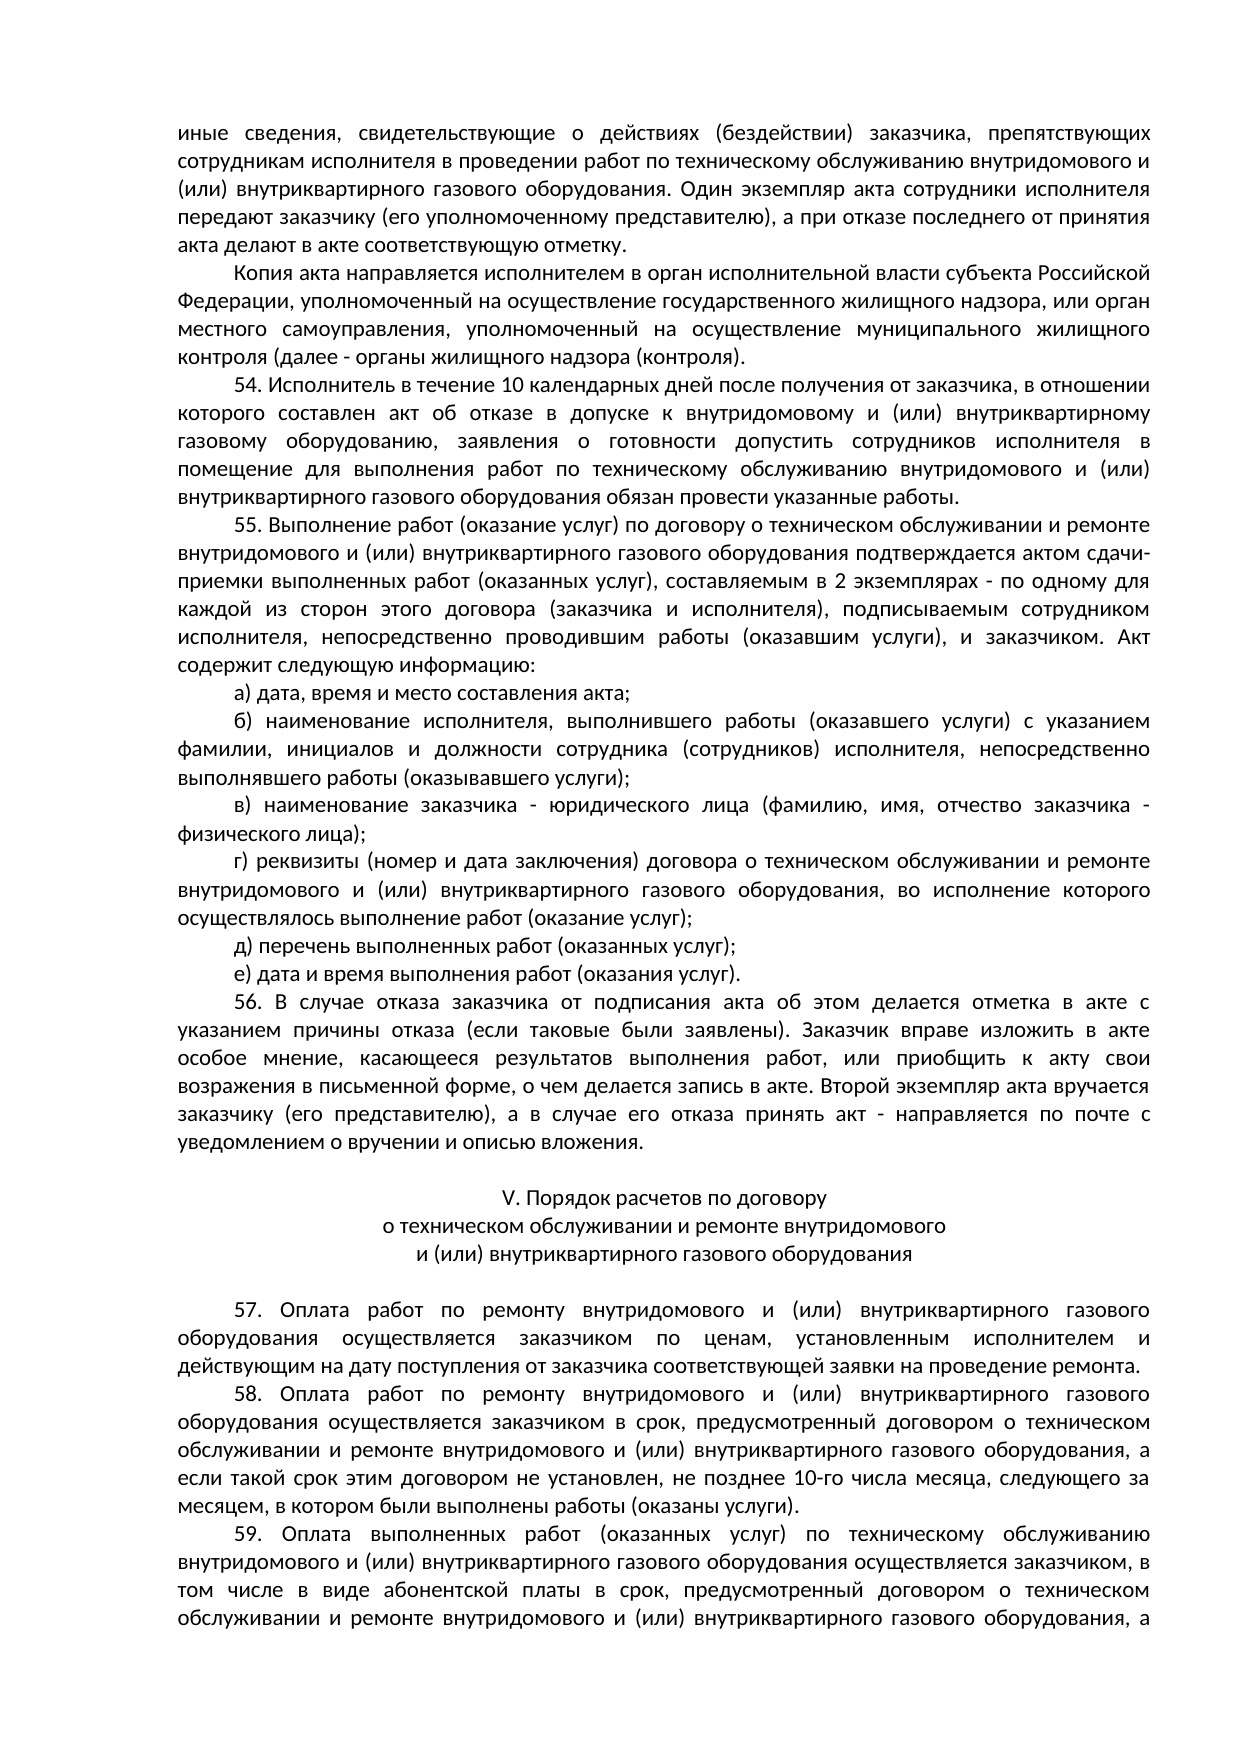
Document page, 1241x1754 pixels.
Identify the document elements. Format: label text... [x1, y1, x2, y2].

text V. Порядок расчетов по договору [177, 1183, 1152, 1211]
text 56. В случае отказа заказчика от подписания акта об этом делается отметка в акте с указанием причины отказа (если таковые были заявлены). Заказчик вправе изложить в акте особое мнение, касающееся результатов выполнения работ, или приобщить к акту свои возражения в письменной форме, о чем делается запись в акте. Второй экземпляр акта вручается заказчику (его представителю), а в случае его отказа принять акт - направляется по почте с уведомлением о вручении и описью вложения. [177, 987, 1152, 1155]
text о техническом обслуживании и ремонте внутридомового [177, 1211, 1152, 1239]
text б) наименование исполнителя, выполнившего работы (оказавшего услуги) с указанием фамилии, инициалов и должности сотрудника (сотрудников) исполнителя, непосредственно выполнявшего работы (оказывавшего услуги); [177, 707, 1152, 791]
text Копия акта направляется исполнителем в орган исполнительной власти субъекта Российской Федерации, уполномоченный на осуществление государственного жилищного надзора, или орган местного самоуправления, уполномоченный на осуществление муниципального жилищного контроля (далее - органы жилищного надзора (контроля). [177, 258, 1152, 370]
text е) дата и время выполнения работ (оказания услуг). [177, 959, 1152, 987]
text в) наименование заказчика - юридического лица (фамилию, имя, отчество заказчика - физического лица); [177, 791, 1152, 847]
text а) дата, время и место составления акта; [177, 678, 1152, 707]
text 58. Оплата работ по ремонту внутридомового и (или) внутриквартирного газового оборудования осуществляется заказчиком в срок, предусмотренный договором о техническом обслуживании и ремонте внутридомового и (или) внутриквартирного газового оборудования, а если такой срок этим договором не установлен, не позднее 10-го числа месяца, следующего за месяцем, в котором были выполнены работы (оказаны услуги). [177, 1379, 1152, 1519]
text 57. Оплата работ по ремонту внутридомового и (или) внутриквартирного газового оборудования осуществляется заказчиком по ценам, установленным исполнителем и действующим на дату поступления от заказчика соответствующей заявки на проведение ремонта. [177, 1295, 1152, 1379]
text 54. Исполнитель в течение 10 календарных дней после получения от заказчика, в отношении которого составлен акт об отказе в допуске к внутридомовому и (или) внутриквартирному газовому оборудованию, заявления о готовности допустить сотрудников исполнителя в помещение для выполнения работ по техническому обслуживанию внутридомового и (или) внутриквартирного газового оборудования обязан провести указанные работы. [177, 370, 1152, 510]
text д) перечень выполненных работ (оказанных услуг); [177, 931, 1152, 959]
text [177, 118, 1152, 258]
text и (или) внутриквартирного газового оборудования [177, 1239, 1152, 1267]
text г) реквизиты (номер и дата заключения) договора о техническом обслуживании и ремонте внутридомового и (или) внутриквартирного газового оборудования, во исполнение которого осуществлялось выполнение работ (оказание услуг); [177, 847, 1152, 931]
text 55. Выполнение работ (оказание услуг) по договору о техническом обслуживании и ремонте внутридомового и (или) внутриквартирного газового оборудования подтверждается актом сдачи-приемки выполненных работ (оказанных услуг), составляемым в 2 экземплярах - по одному для каждой из сторон этого договора (заказчика и исполнителя), подписываемым сотрудником исполнителя, непосредственно проводившим работы (оказавшим услуги), и заказчиком. Акт содержит следующую информацию: [177, 510, 1152, 678]
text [177, 1519, 1152, 1631]
